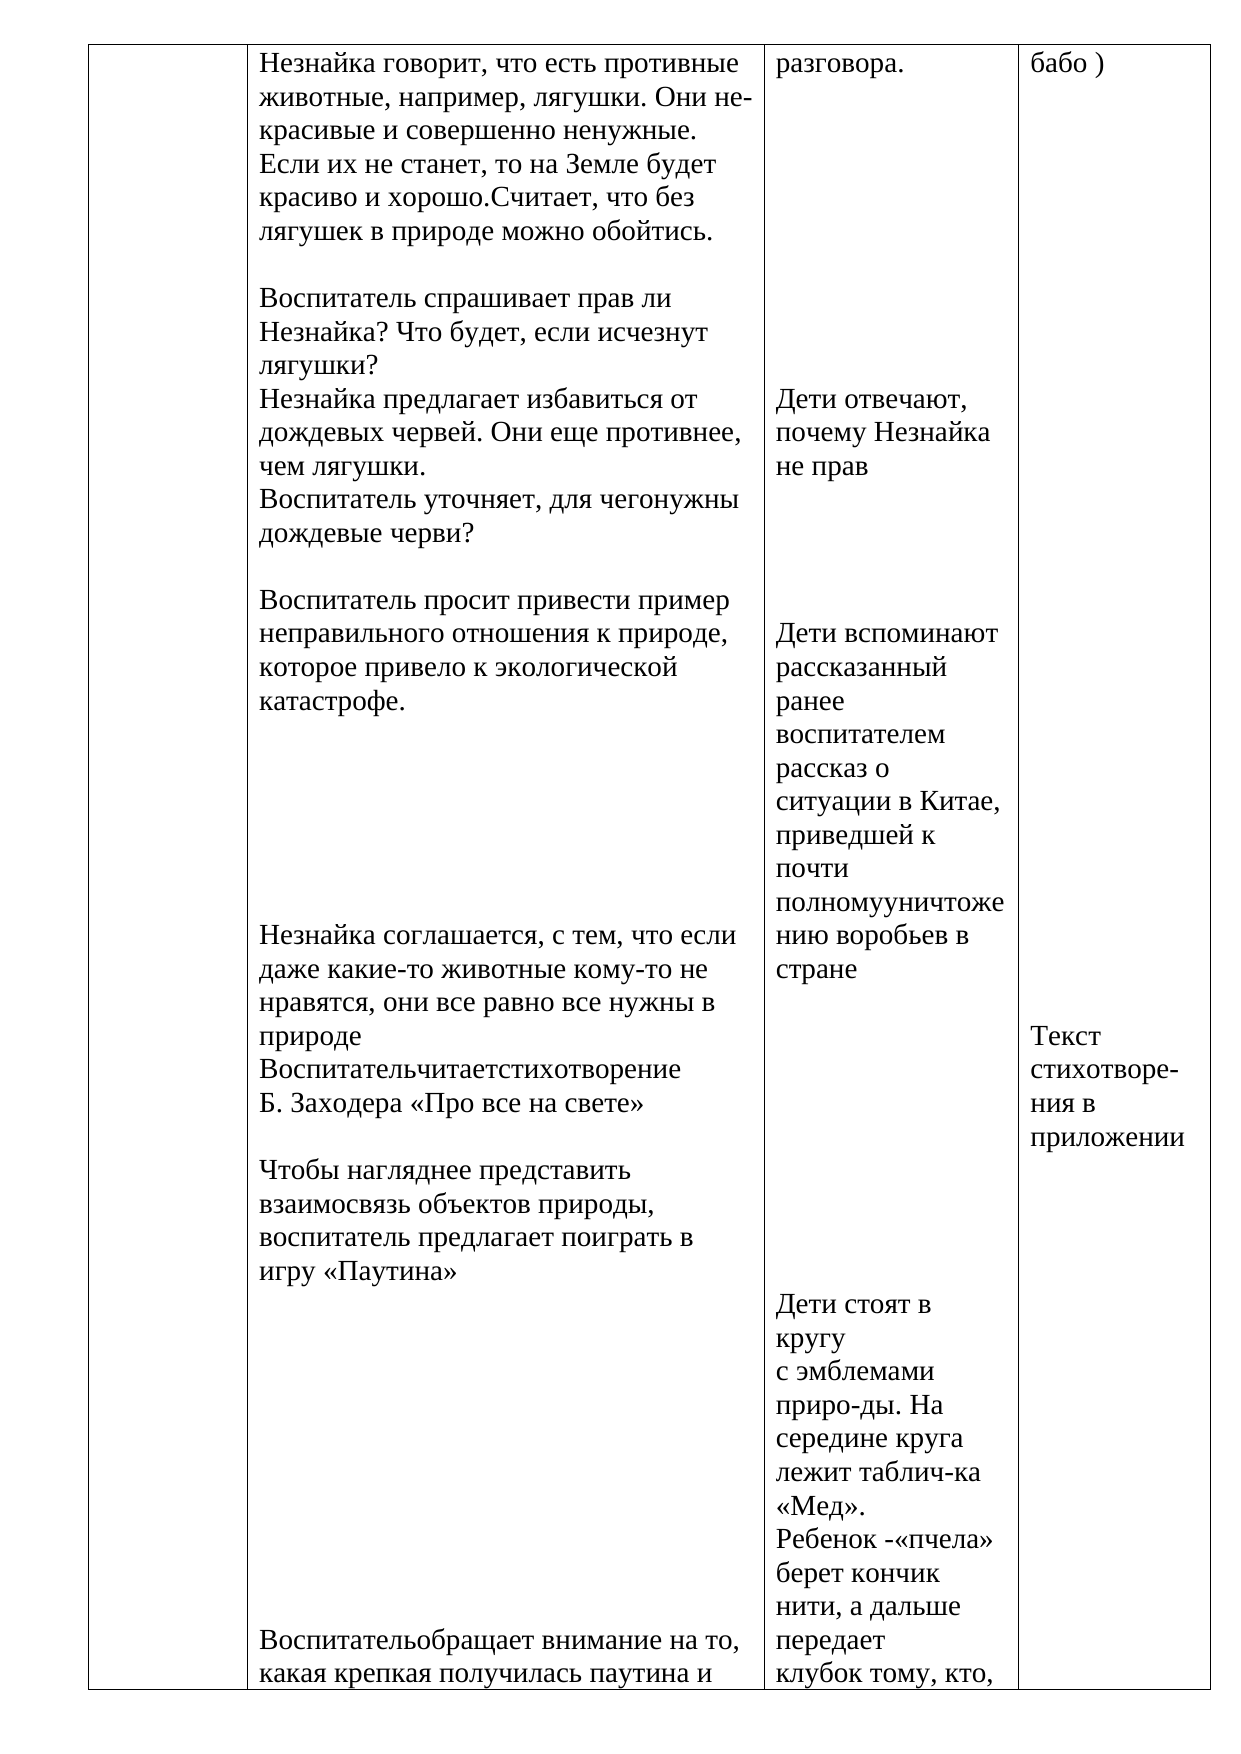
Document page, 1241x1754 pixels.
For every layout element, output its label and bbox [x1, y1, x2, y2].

table_cell [765, 45, 1018, 1689]
table_cell [1019, 45, 1210, 1689]
table_cell [89, 45, 247, 1689]
table_cell [248, 45, 764, 1689]
